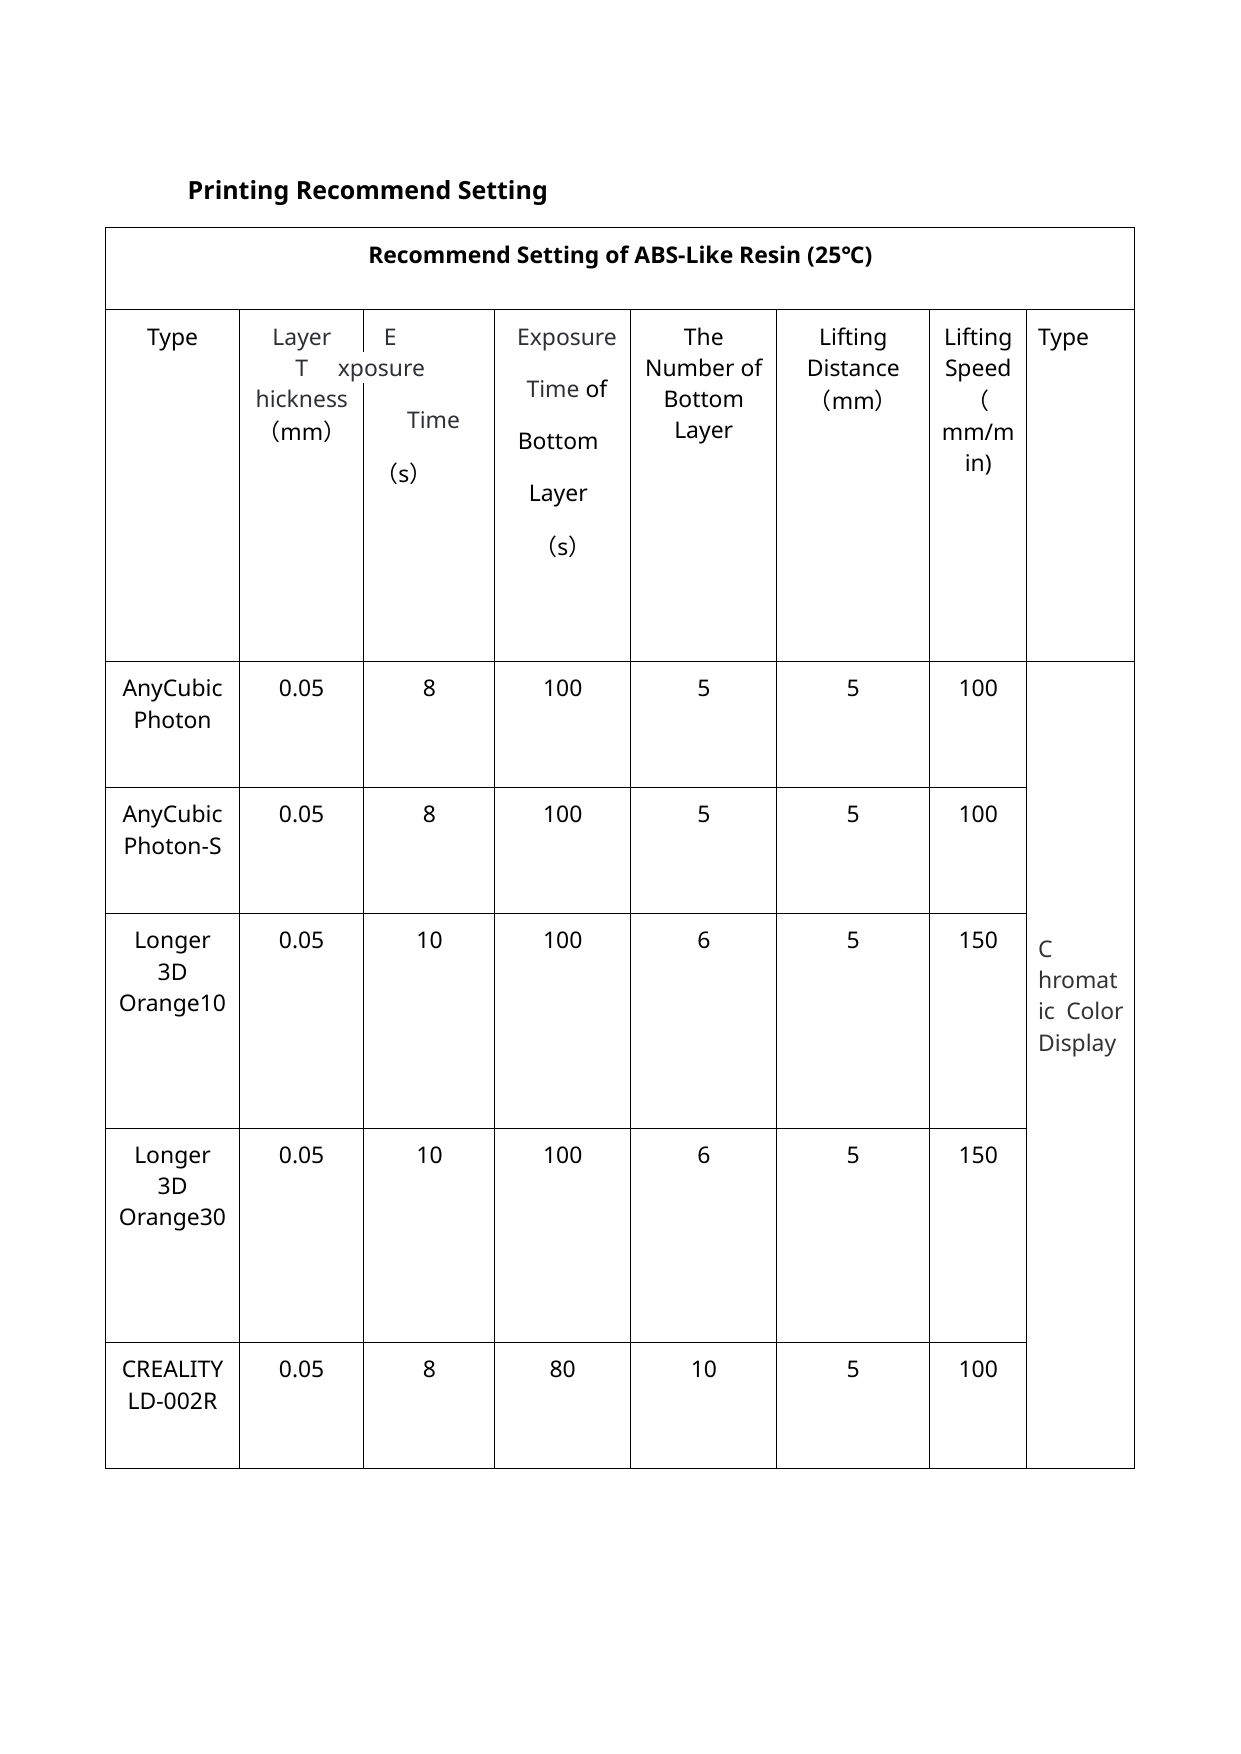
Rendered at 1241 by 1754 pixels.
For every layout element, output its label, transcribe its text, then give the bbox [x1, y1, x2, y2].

table_cell 5 [631, 788, 776, 913]
table_cell 150 [930, 1129, 1026, 1342]
table_cell Exposure Time of Bottom Layer （s） [495, 310, 630, 661]
table_cell 5 [777, 1129, 929, 1342]
table_cell 150 [930, 914, 1026, 1127]
table_cell 100 [495, 662, 630, 787]
table_cell 0.05 [240, 1129, 363, 1342]
table_cell AnyCubic Photon [106, 662, 239, 787]
table_cell 80 [495, 1343, 630, 1468]
table_cell 6 [631, 914, 776, 1127]
table_cell Lifting Speed （mm/min) [930, 310, 1026, 661]
table_header Recommend Setting of ABS-Like Resin (25℃) [106, 228, 1134, 309]
table_cell 100 [495, 1129, 630, 1342]
table_cell 5 [777, 662, 929, 787]
table_cell 100 [930, 788, 1026, 913]
table_cell 100 [495, 914, 630, 1127]
table_cell 0.05 [240, 788, 363, 913]
table_cell Exposure Time （s） [364, 310, 494, 661]
table_cell 5 [777, 1343, 929, 1468]
table_cell 8 [364, 662, 494, 787]
table_cell 10 [364, 1129, 494, 1342]
table_cell 100 [495, 788, 630, 913]
table_cell 5 [631, 662, 776, 787]
text Printing Recommend Setting [187, 172, 1053, 206]
table_cell Type [106, 310, 239, 661]
table_cell 100 [930, 1343, 1026, 1468]
table_cell AnyCubic Photon-S [106, 788, 239, 913]
table_cell 10 [631, 1343, 776, 1468]
table_cell Longer 3D Orange30 [106, 1129, 239, 1342]
table_cell 100 [930, 662, 1026, 787]
table_cell 5 [777, 914, 929, 1127]
table_cell Chromatic Color Display [1027, 662, 1134, 1468]
table_cell 5 [777, 788, 929, 913]
table_cell Lifting Distance （mm） [777, 310, 929, 661]
table_cell Longer 3D Orange10 [106, 914, 239, 1127]
table_cell Type [1027, 310, 1134, 661]
table_cell 8 [364, 788, 494, 913]
table_cell 8 [364, 1343, 494, 1468]
table_cell CREALITY LD-002R [106, 1343, 239, 1468]
table_cell 0.05 [240, 662, 363, 787]
table_cell Layer Thickness （mm） [240, 310, 363, 661]
table_cell 0.05 [240, 1343, 363, 1468]
table_cell 0.05 [240, 914, 363, 1127]
table_cell 10 [364, 914, 494, 1127]
table_cell The Number of Bottom Layer [631, 310, 776, 661]
table_cell 6 [631, 1129, 776, 1342]
